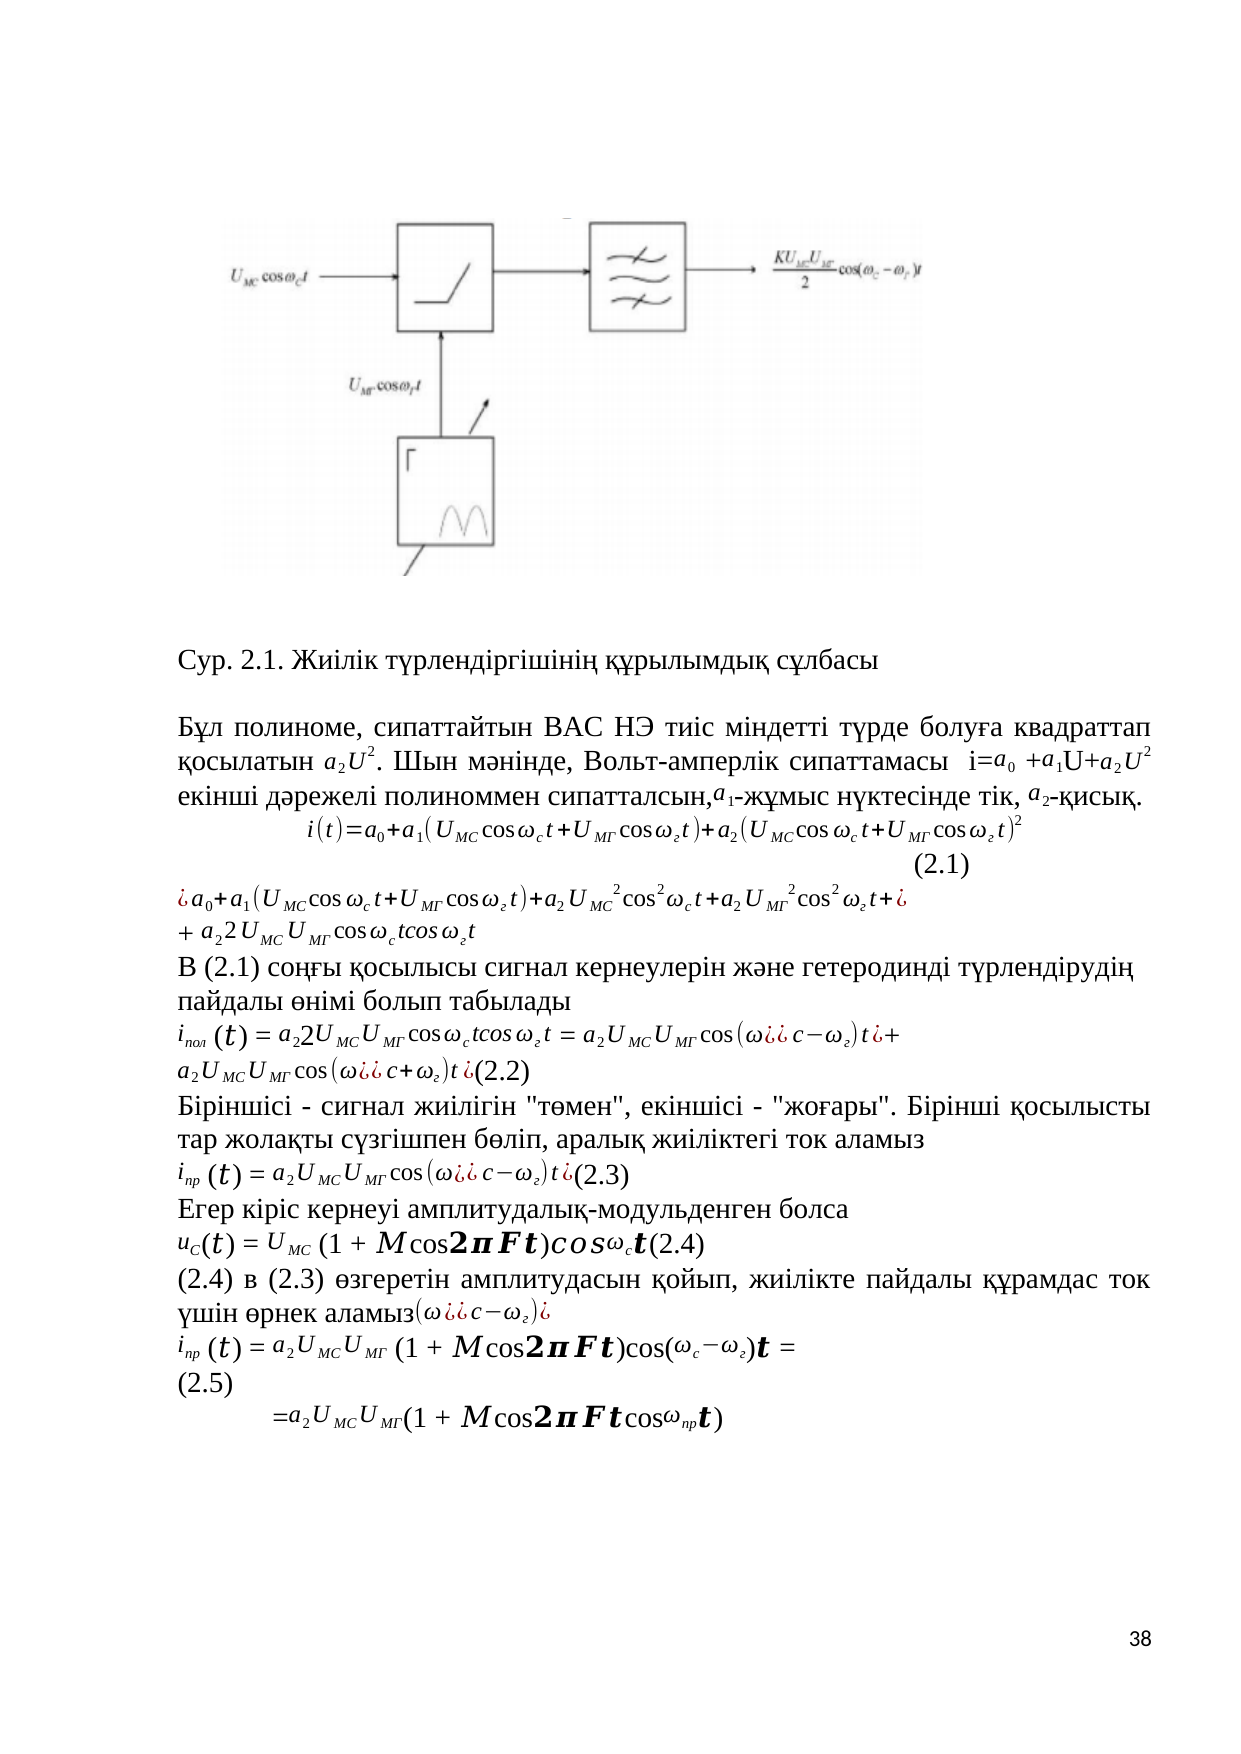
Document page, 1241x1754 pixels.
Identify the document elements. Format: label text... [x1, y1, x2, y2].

text (𝑡) = (2.3) [177, 1155, 1152, 1191]
text (𝑡) = 2 = +(2.2) [177, 1017, 1152, 1088]
text В (2.1) соңғы қосылысы сигнал кернеулерін және гетеродинді түрлендірудің пайдалы өнімі болып табылады [177, 949, 1152, 1017]
text Сур. 2.1. Жиілік түрлендіргішінің құрылымдық сұлбасы [177, 642, 1152, 676]
text (𝑡) = (1 + 𝑀cos𝟐𝝅𝑭𝒕)𝑐𝑜𝑠𝒕(2.4) [177, 1225, 1152, 1261]
text Егер кіріс кернеуі амплитудалық-модульденген болса [177, 1191, 1152, 1225]
text =(1 + 𝑀cos𝟐𝝅𝑭𝒕cos𝒕) [177, 1398, 1152, 1433]
text (2.4) в (2.3) өзгеретін амплитудасын қойып, жиілікте пайдалы құрамдас ток үшін өрнек аламыз [177, 1261, 1152, 1328]
text Бұл полиноме, сипаттайтын ВАС НЭ тиіс міндетті түрде болуға квадраттап қосылатын . Шын мәнінде, Вольт-амперлік сипаттамасы i= +U+екінші дәрежелі полиноммен сипатталсын,-жұмыс нүктесінде тік, -қисық. [177, 709, 1152, 811]
text (𝑡) = (1 + 𝑀cos𝟐𝝅𝑭𝒕)cos()𝒕 = [177, 1328, 1152, 1365]
picture [177, 218, 980, 576]
text (2.1) + [177, 846, 1152, 949]
text (2.5) [177, 1365, 1152, 1398]
text Біріншісі - сигнал жиілігін "төмен", екіншісі - "жоғары". Бірінші қосылысты тар жолақты сүзгішпен бөліп, аралық жиіліктегі ток аламыз [177, 1088, 1152, 1155]
